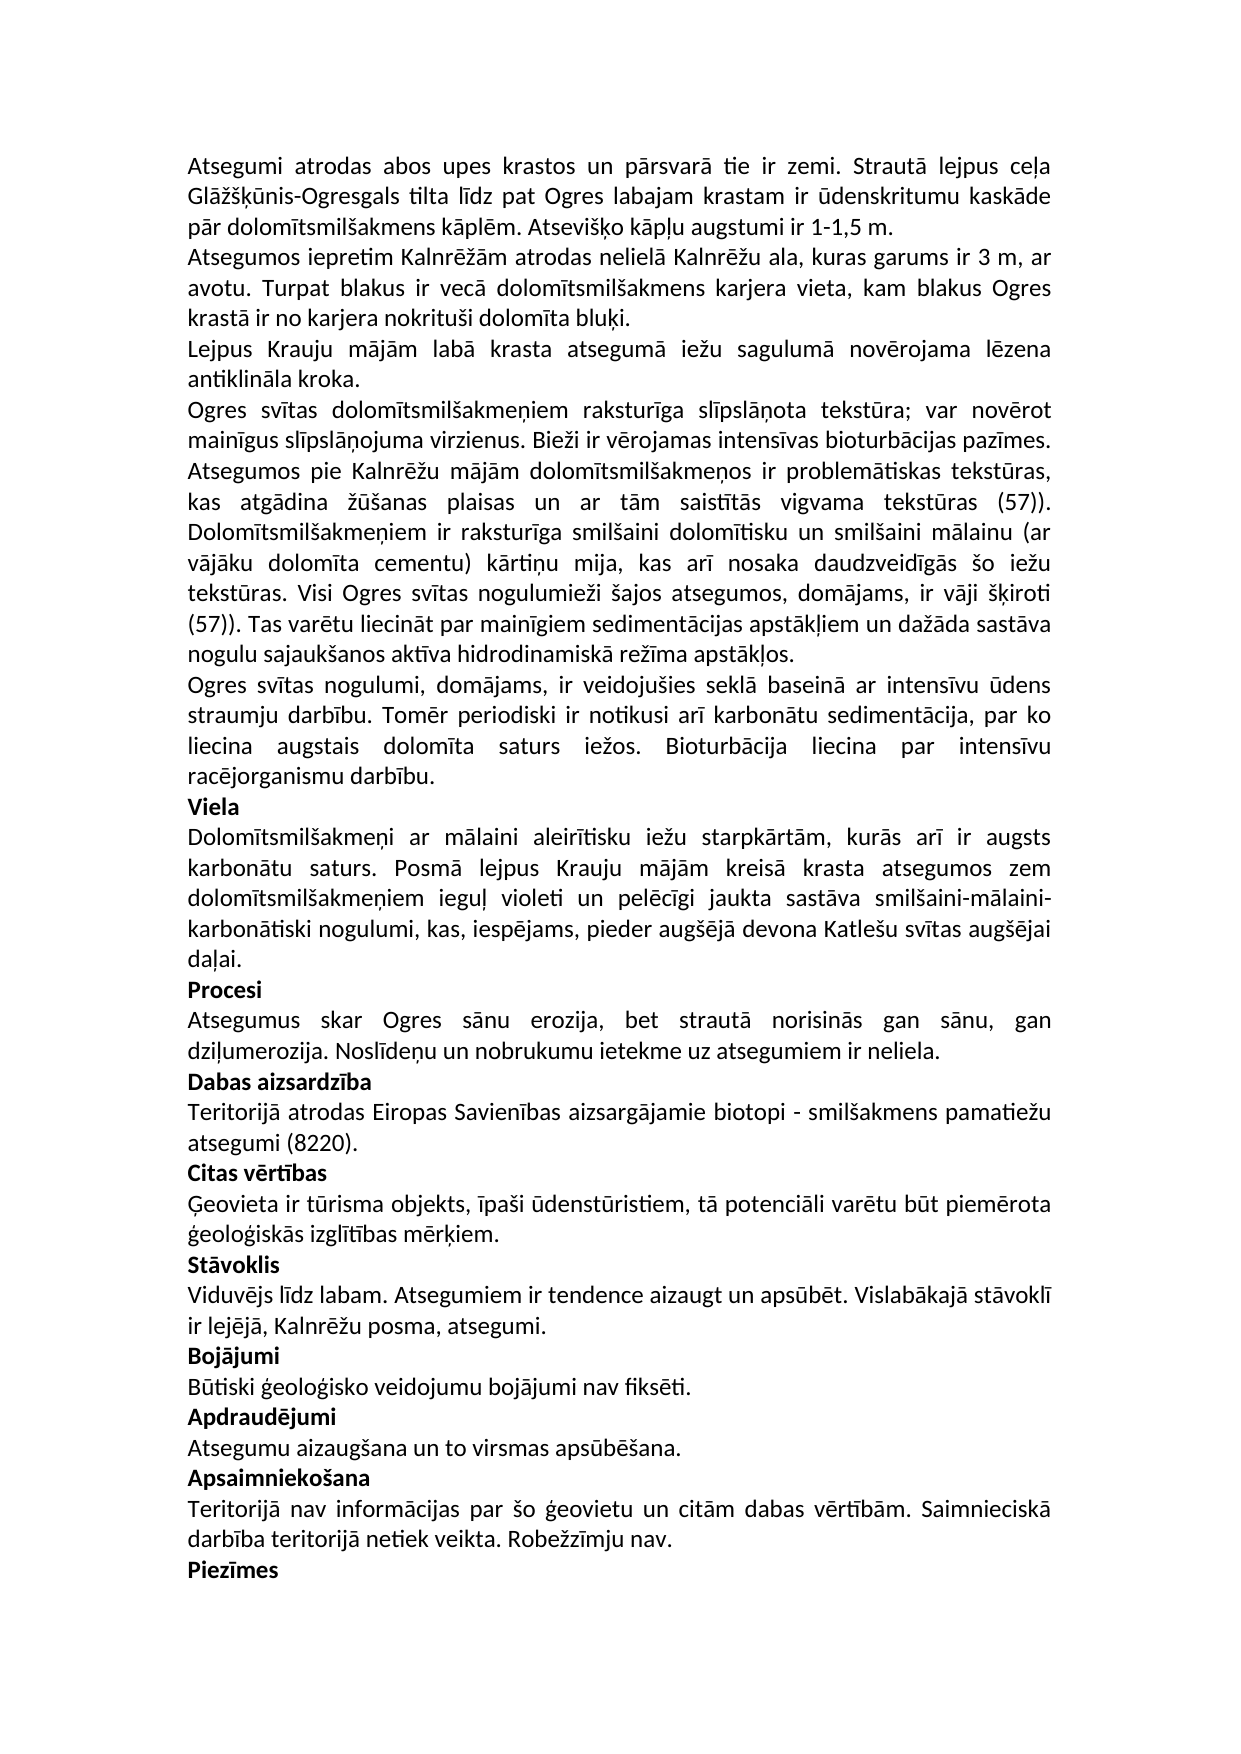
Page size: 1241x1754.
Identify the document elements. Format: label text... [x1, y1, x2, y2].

text Atsegumu aizaugšana un to virsmas apsūbēšana. [187, 1432, 1053, 1462]
text Ģeovieta ir tūrisma objekts, īpaši ūdenstūristiem, tā potenciāli varētu būt piemērota ģeoloģiskās izglītības mērķiem. [187, 1188, 1053, 1249]
text Atsegumos iepretim Kalnrēžām atrodas nelielā Kalnrēžu ala, kuras garums ir 3 m, ar avotu. Turpat blakus ir vecā dolomītsmilšakmens karjera vieta, kam blakus Ogres krastā ir no karjera nokrituši dolomīta bluķi. [187, 242, 1053, 333]
text Būtiski ģeoloģisko veidojumu bojājumi nav fiksēti. [187, 1371, 1053, 1401]
text Atsegumi atrodas abos upes krastos un pārsvarā tie ir zemi. Strautā lejpus ceļa Glāžšķūnis-Ogresgals tilta līdz pat Ogres labajam krastam ir ūdenskritumu kaskāde pār dolomītsmilšakmens kāplēm. Atsevišķo kāpļu augstumi ir 1-1,5 m. [187, 150, 1053, 242]
text Ogres svītas dolomītsmilšakmeņiem raksturīga slīpslāņota tekstūra; var novērot mainīgus slīpslāņojuma virzienus. Bieži ir vērojamas intensīvas bioturbācijas pazīmes. Atsegumos pie Kalnrēžu mājām dolomītsmilšakmeņos ir problemātiskas tekstūras, kas atgādina žūšanas plaisas un ar tām saistītās vigvama tekstūras (57)). Dolomītsmilšakmeņiem ir raksturīga smilšaini dolomītisku un smilšaini mālainu (ar vājāku dolomīta cementu) kārtiņu mija, kas arī nosaka daudzveidīgās šo iežu tekstūras. Visi Ogres svītas nogulumieži šajos atsegumos, domājams, ir vāji šķiroti (57)). Tas varētu liecināt par mainīgiem sedimentācijas apstākļiem un dažāda sastāva nogulu sajaukšanos aktīva hidrodinamiskā režīma apstākļos. [187, 394, 1053, 669]
text Apsaimniekošana [187, 1462, 1053, 1493]
text Atsegumus skar Ogres sānu erozija, bet strautā norisinās gan sānu, gan dziļumerozija. Noslīdeņu un nobrukumu ietekme uz atsegumiem ir neliela. [187, 1004, 1053, 1066]
text Stāvoklis [187, 1249, 1053, 1279]
text Teritorijā atrodas Eiropas Savienības aizsargājamie biotopi - smilšakmens pamatiežu atsegumi (8220). [187, 1096, 1053, 1157]
text Citas vērtības [187, 1157, 1053, 1188]
text Ogres svītas nogulumi, domājams, ir veidojušies seklā baseinā ar intensīvu ūdens straumju darbību. Tomēr periodiski ir notikusi arī karbonātu sedimentācija, par ko liecina augstais dolomīta saturs iežos. Bioturbācija liecina par intensīvu racējorganismu darbību. [187, 669, 1053, 791]
text Dabas aizsardzība [187, 1066, 1053, 1096]
text Viela [187, 791, 1053, 821]
text Dolomītsmilšakmeņi ar mālaini aleirītisku iežu starpkārtām, kurās arī ir augsts karbonātu saturs. Posmā lejpus Krauju mājām kreisā krasta atsegumos zem dolomītsmilšakmeņiem ieguļ violeti un pelēcīgi jaukta sastāva smilšaini-mālaini-karbonātiski nogulumi, kas, iespējams, pieder augšējā devona Katlešu svītas augšējai daļai. [187, 821, 1053, 974]
text Viduvējs līdz labam. Atsegumiem ir tendence aizaugt un apsūbēt. Vislabākajā stāvoklī ir lejējā, Kalnrēžu posma, atsegumi. [187, 1279, 1053, 1340]
text Piezīmes [187, 1554, 1053, 1584]
text Lejpus Krauju mājām labā krasta atsegumā iežu sagulumā novērojama lēzena antiklināla kroka. [187, 333, 1053, 394]
text Teritorijā nav informācijas par šo ģeovietu un citām dabas vērtībām. Saimnieciskā darbība teritorijā netiek veikta. Robežzīmju nav. [187, 1493, 1053, 1554]
text Bojājumi [187, 1340, 1053, 1371]
text Procesi [187, 974, 1053, 1004]
text Apdraudējumi [187, 1401, 1053, 1432]
